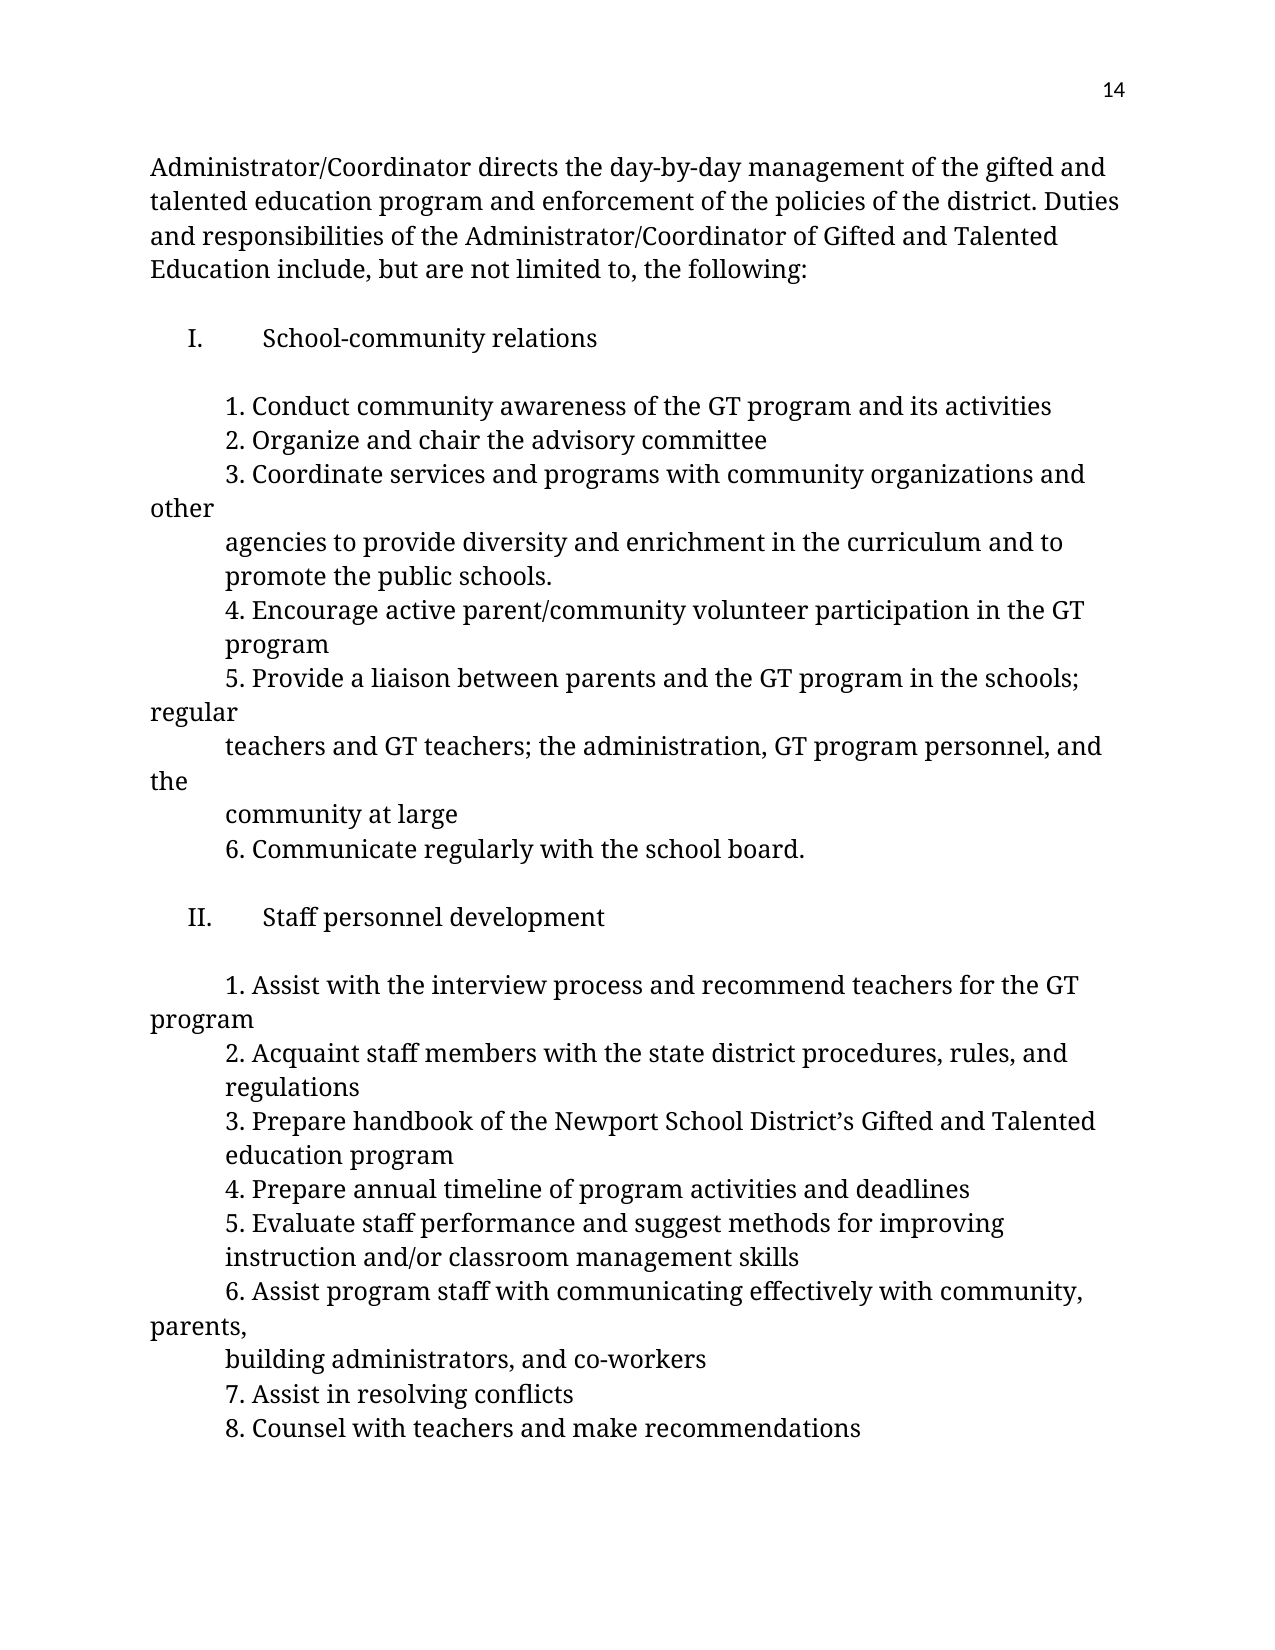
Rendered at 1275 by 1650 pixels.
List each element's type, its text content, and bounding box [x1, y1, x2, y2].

text 1. Assist with the interview process and recommend teachers for the GT program [150, 967, 1125, 1036]
list Staff personnel development [187, 899, 1125, 933]
text 6. Communicate regularly with the school board. [150, 831, 1125, 865]
text 8. Counsel with teachers and make recommendations [150, 1410, 1125, 1444]
text 3. Prepare handbook of the Newport School District’s Gifted and Talented education program [225, 1104, 1125, 1172]
list School-community relations [187, 320, 1125, 354]
text 4. Prepare annual timeline of program activities and deadlines [150, 1172, 1125, 1206]
text 4. Encourage active parent/community volunteer participation in the GT program [225, 593, 1125, 661]
text teachers and GT teachers; the administration, GT program personnel, and the [150, 729, 1125, 797]
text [150, 150, 1125, 286]
text 7. Assist in resolving conflicts [150, 1376, 1125, 1410]
text 5. Provide a liaison between parents and the GT program in the schools; regular [150, 661, 1125, 729]
text 3. Coordinate services and programs with community organizations and other [150, 457, 1125, 525]
text community at large [150, 797, 1125, 831]
text 2. Organize and chair the advisory committee [150, 422, 1125, 457]
text agencies to provide diversity and enrichment in the curriculum and to promote the public schools. [225, 525, 1125, 593]
text 5. Evaluate staff performance and suggest methods for improving instruction and/or classroom management skills [225, 1206, 1125, 1274]
text 1. Conduct community awareness of the GT program and its activities [150, 388, 1125, 422]
text building administrators, and co-workers [150, 1342, 1125, 1376]
text 6. Assist program staff with communicating effectively with community, parents, [150, 1274, 1125, 1342]
text 2. Acquaint staff members with the state district procedures, rules, and regulations [225, 1036, 1125, 1104]
